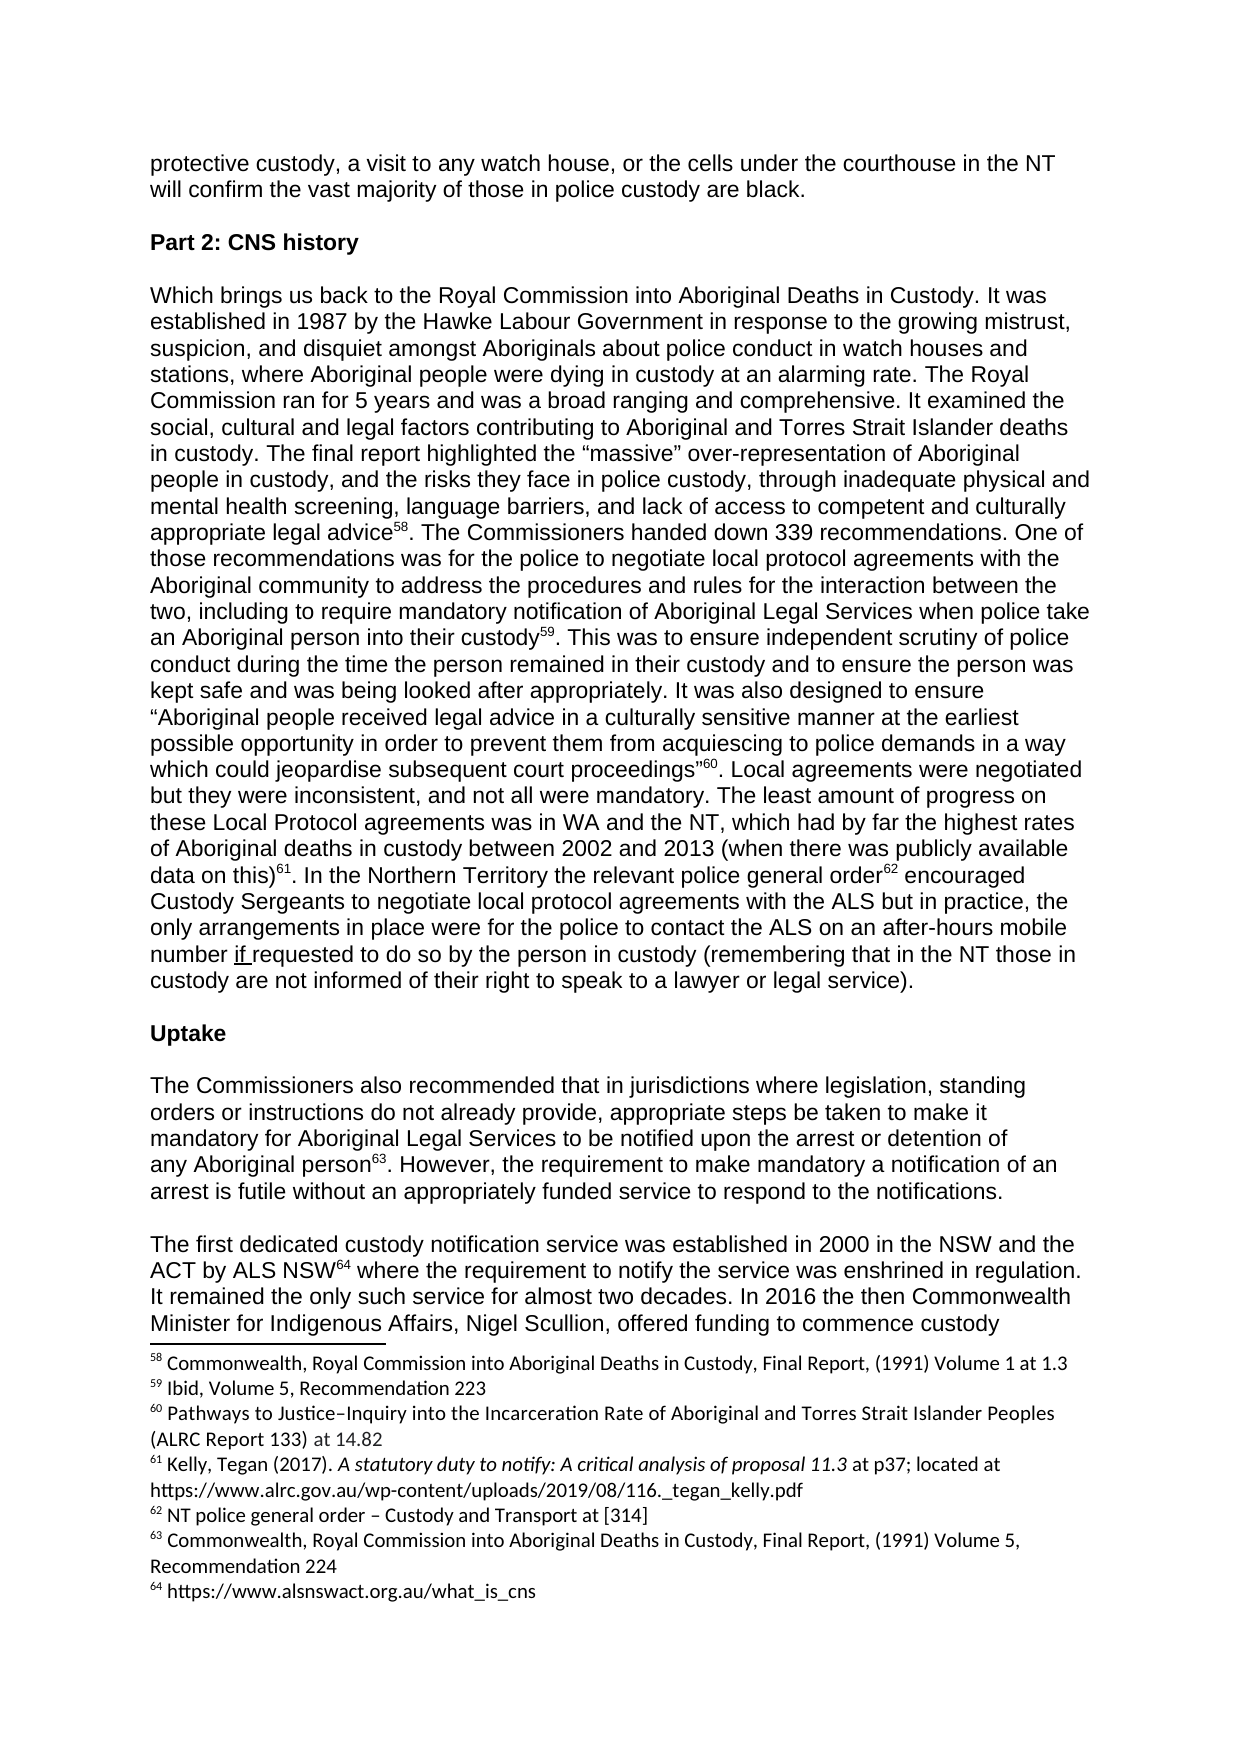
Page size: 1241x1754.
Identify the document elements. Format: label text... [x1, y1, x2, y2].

text any Aboriginal person. However, the requirement to make mandatory a notification of an arrest is futile without an appropriately funded service to respond to the notifications. [150, 1151, 1090, 1204]
text orders or instructions do not already provide, appropriate steps be taken to make it [150, 1099, 1090, 1125]
text The Commissioners also recommended that in jurisdictions where legislation, standing [150, 1072, 1090, 1099]
text Which brings us back to the Royal Commission into Aboriginal Deaths in Custody. It was established in 1987 by the Hawke Labour Government in response to the growing mistrust, suspicion, and disquiet amongst Aboriginals about police conduct in watch houses and stations, where Aboriginal people were dying in custody at an alarming rate. The Royal Commission ran for 5 years and was a broad ranging and comprehensive. It examined the social, cultural and legal factors contributing to Aboriginal and Torres Strait Islander deaths in custody. The final report highlighted the “massive” over-representation of Aboriginal people in custody, and the risks they face in police custody, through inadequate physical and mental health screening, language barriers, and lack of access to competent and culturally appropriate legal advice. The Commissioners handed down 339 recommendations. One of those recommendations was for the police to negotiate local protocol agreements with the Aboriginal community to address the procedures and rules for the interaction between the two, including to require mandatory notification of Aboriginal Legal Services when police take an Aboriginal person into their custody. This was to ensure independent scrutiny of police conduct during the time the person remained in their custody and to ensure the person was kept safe and was being looked after appropriately. It was also designed to ensure “Aboriginal people received legal advice in a culturally sensitive manner at the earliest possible opportunity in order to prevent them from acquiescing to police demands in a way which could jeopardise subsequent court proceedings”. Local agreements were negotiated but they were inconsistent, and not all were mandatory. The least amount of progress on these Local Protocol agreements was in WA and the NT, which had by far the highest rates of Aboriginal deaths in custody between 2002 and 2013 (when there was publicly available data on this). In the Northern Territory the relevant police general order encouraged Custody Sergeants to negotiate local protocol agreements with the ALS but in practice, the only arrangements in place were for the police to contact the ALS on an after-hours mobile number if requested to do so by the person in custody (remembering that in the NT those in custody are not informed of their right to speak to a lawyer or legal service). [150, 282, 1090, 598]
text Uptake [150, 1020, 1090, 1046]
text Part 2: CNS history [150, 229, 1090, 255]
text Which brings us back to the Royal Commission into Aboriginal Deaths in Custody. It was established in 1987 by the Hawke Labour Government in response to the growing mistrust, suspicion, and disquiet amongst Aboriginals about police conduct in watch houses and stations, where Aboriginal people were dying in custody at an alarming rate. The Royal Commission ran for 5 years and was a broad ranging and comprehensive. It examined the social, cultural and legal factors contributing to Aboriginal and Torres Strait Islander deaths in custody. The final report highlighted the “massive” over-representation of Aboriginal people in custody, and the risks they face in police custody, through inadequate physical and mental health screening, language barriers, and lack of access to competent and culturally appropriate legal advice. The Commissioners handed down 339 recommendations. One of those recommendations was for the police to negotiate local protocol agreements with the Aboriginal community to address the procedures and rules for the interaction between the two, including to require mandatory notification of Aboriginal Legal Services when police take an Aboriginal person into their custody. This was to ensure independent scrutiny of police conduct during the time the person remained in their custody and to ensure the person was kept safe and was being looked after appropriately. It was also designed to ensure “Aboriginal people received legal advice in a culturally sensitive manner at the earliest possible opportunity in order to prevent them from acquiescing to police demands in a way which could jeopardise subsequent court proceedings”. Local agreements were negotiated but they were inconsistent, and not all were mandatory. The least amount of progress on these Local Protocol agreements was in WA and the NT, which had by far the highest rates of Aboriginal deaths in custody between 2002 and 2013 (when there was publicly available data on this). In the Northern Territory the relevant police general order encouraged Custody Sergeants to negotiate local protocol agreements with the ALS but in practice, the only arrangements in place were for the police to contact the ALS on an after-hours mobile number if requested to do so by the person in custody (remembering that in the NT those in custody are not informed of their right to speak to a lawyer or legal service). [150, 624, 1090, 993]
text mandatory for Aboriginal Legal Services to be notified upon the arrest or detention of [150, 1125, 1090, 1151]
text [150, 1231, 1090, 1336]
text In 2018-2019, 7655 Aboriginal people were apprehended and taken into protective custody in the Northern Territory. The number of non-indigenous people taken into protective custody for the same period was 272. While the NT police do not release data on the number of non-Aboriginal people arrested and taken into custody, as distinct from apprehended for protective custody, a visit to any watch house, or the cells under the courthouse in the NT will confirm the vast majority of those in police custody are black. [150, 150, 1090, 203]
